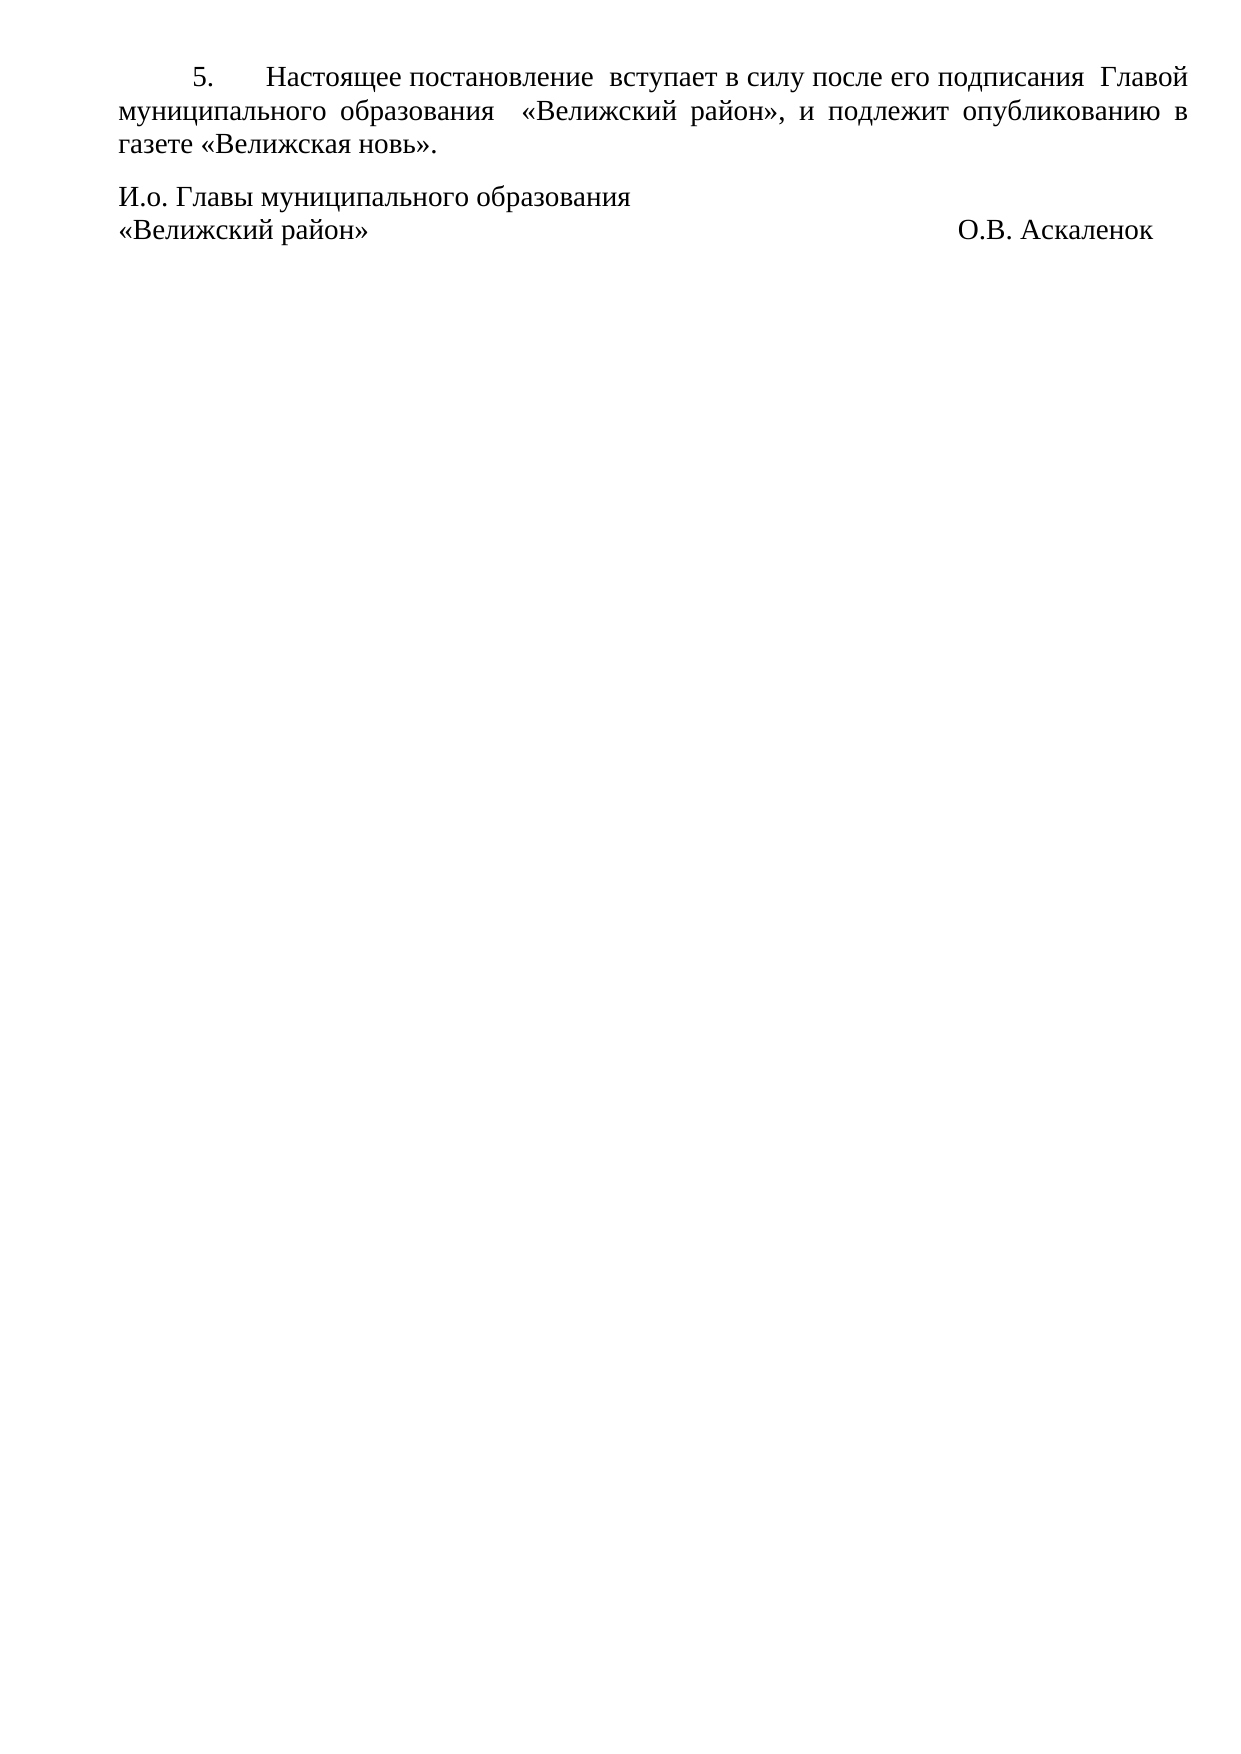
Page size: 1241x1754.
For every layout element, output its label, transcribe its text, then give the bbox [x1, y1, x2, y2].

text «Велижский район» О.В. Аскаленок [118, 212, 1205, 246]
text И.о. Главы муниципального образования [118, 179, 1205, 212]
list Настоящее постановление вступает в силу после его подписания Главой муниципального образования «Велижский район», и подлежит опубликованию в газете «Велижская новь». [118, 59, 1189, 160]
